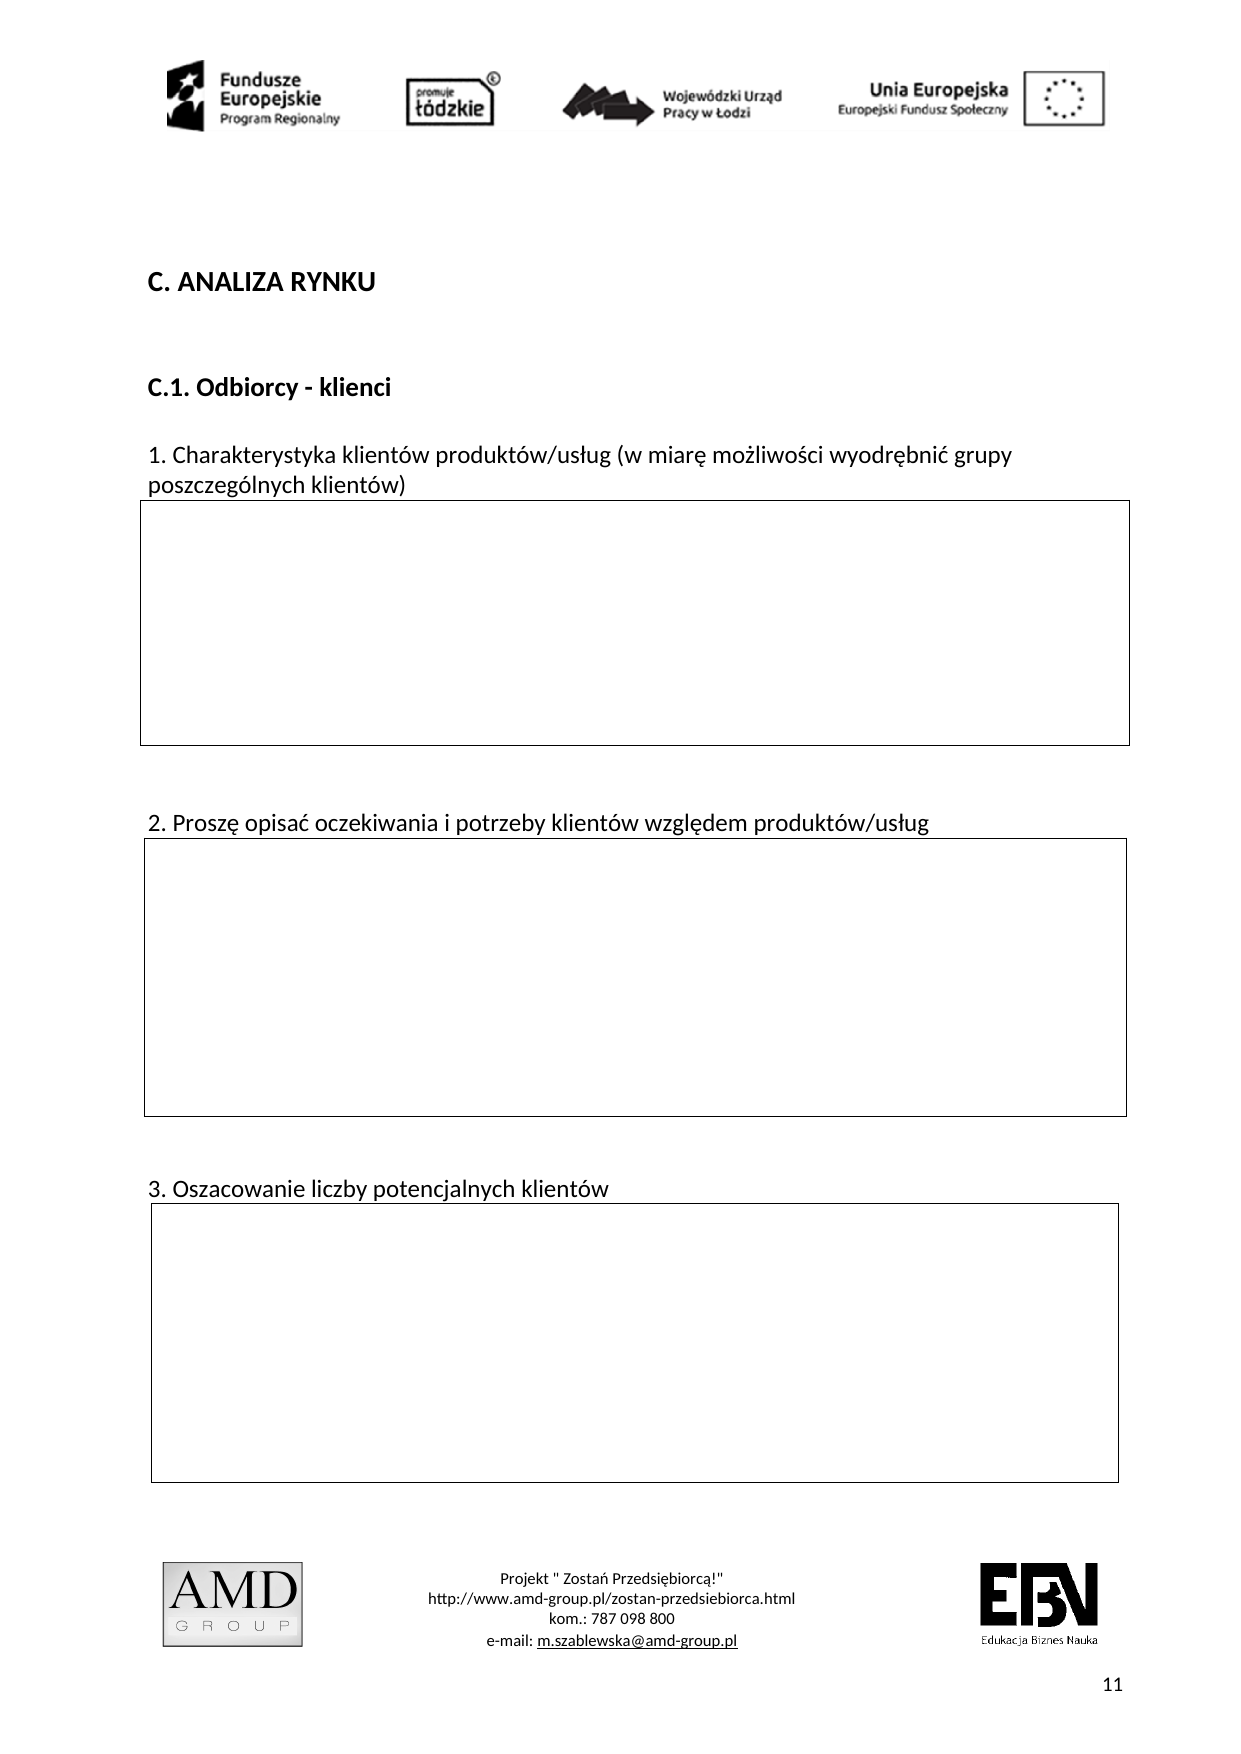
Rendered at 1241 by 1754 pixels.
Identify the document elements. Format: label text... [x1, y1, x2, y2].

text C.1. Odbiorcy - klienci [148, 370, 1123, 403]
table_header [145, 839, 1126, 1116]
text 1. Charakterystyka klientów produktów/usług (w miarę możliwości wyodrębnić grupy poszczególnych klientów) [148, 439, 1123, 500]
picture [167, 59, 1111, 132]
table_header [152, 1204, 1118, 1482]
text C. ANALIZA RYNKU [148, 263, 1123, 299]
picture [162, 1562, 303, 1647]
table_header [141, 501, 1129, 745]
text 2. Proszę opisać oczekiwania i potrzeby klientów względem produktów/usług [148, 807, 1123, 838]
text 3. Oszacowanie liczby potencjalnych klientów [148, 1173, 1123, 1203]
